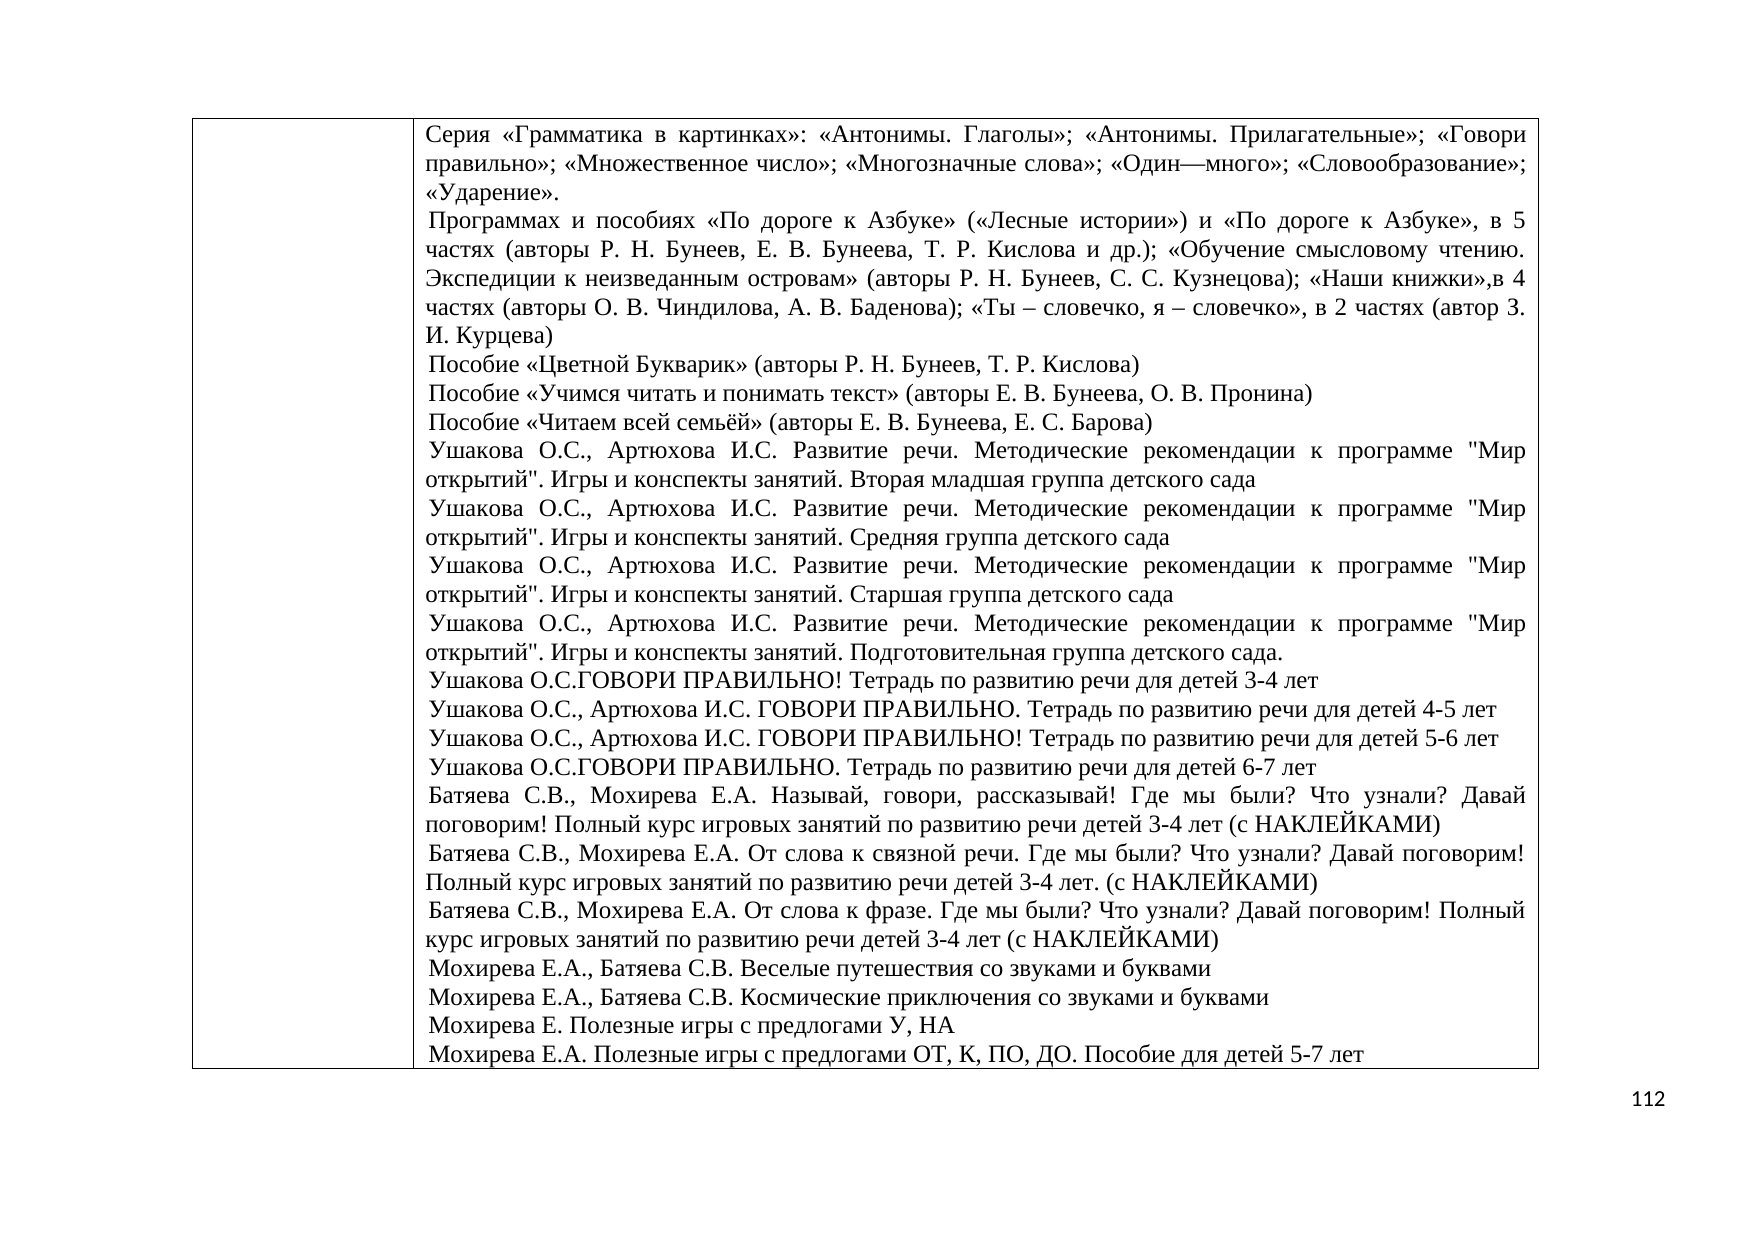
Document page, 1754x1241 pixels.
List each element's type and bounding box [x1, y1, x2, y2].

table_header [414, 119, 1538, 1068]
table_header [193, 119, 413, 1068]
